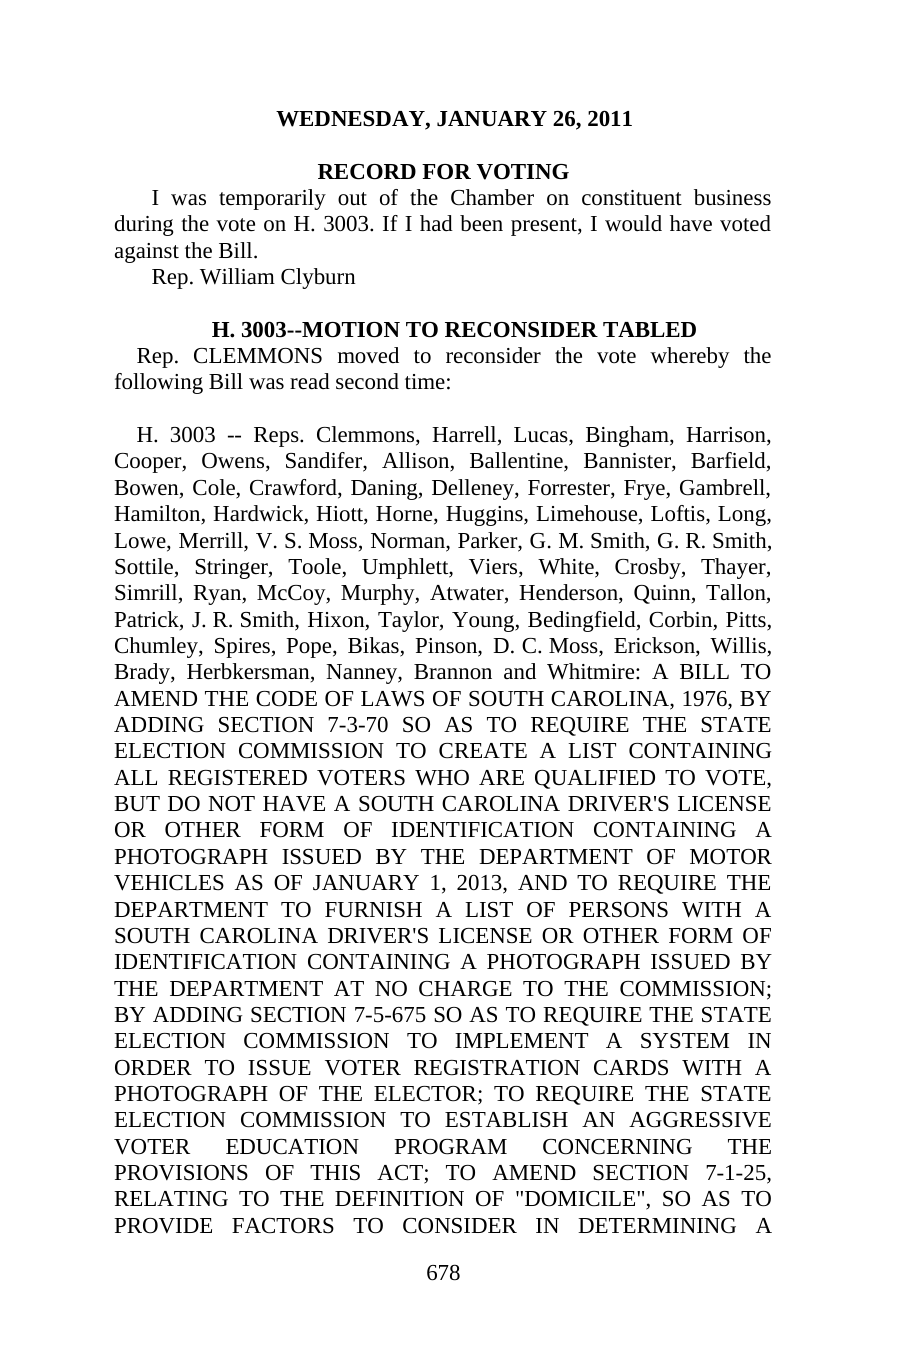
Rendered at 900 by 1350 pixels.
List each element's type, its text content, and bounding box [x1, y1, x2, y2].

text H. 3003--MOTION TO RECONSIDER TABLED [114, 316, 772, 342]
title RECORD FOR VOTING [114, 158, 772, 184]
text Rep. CLEMMONS moved to reconsider the vote whereby the following Bill was read second time: [114, 342, 772, 395]
text I was temporarily out of the Chamber on constituent business during the vote on H. 3003. If I had been present, I would have voted against the Bill. [114, 184, 772, 263]
text Rep. William Clyburn [114, 263, 772, 289]
